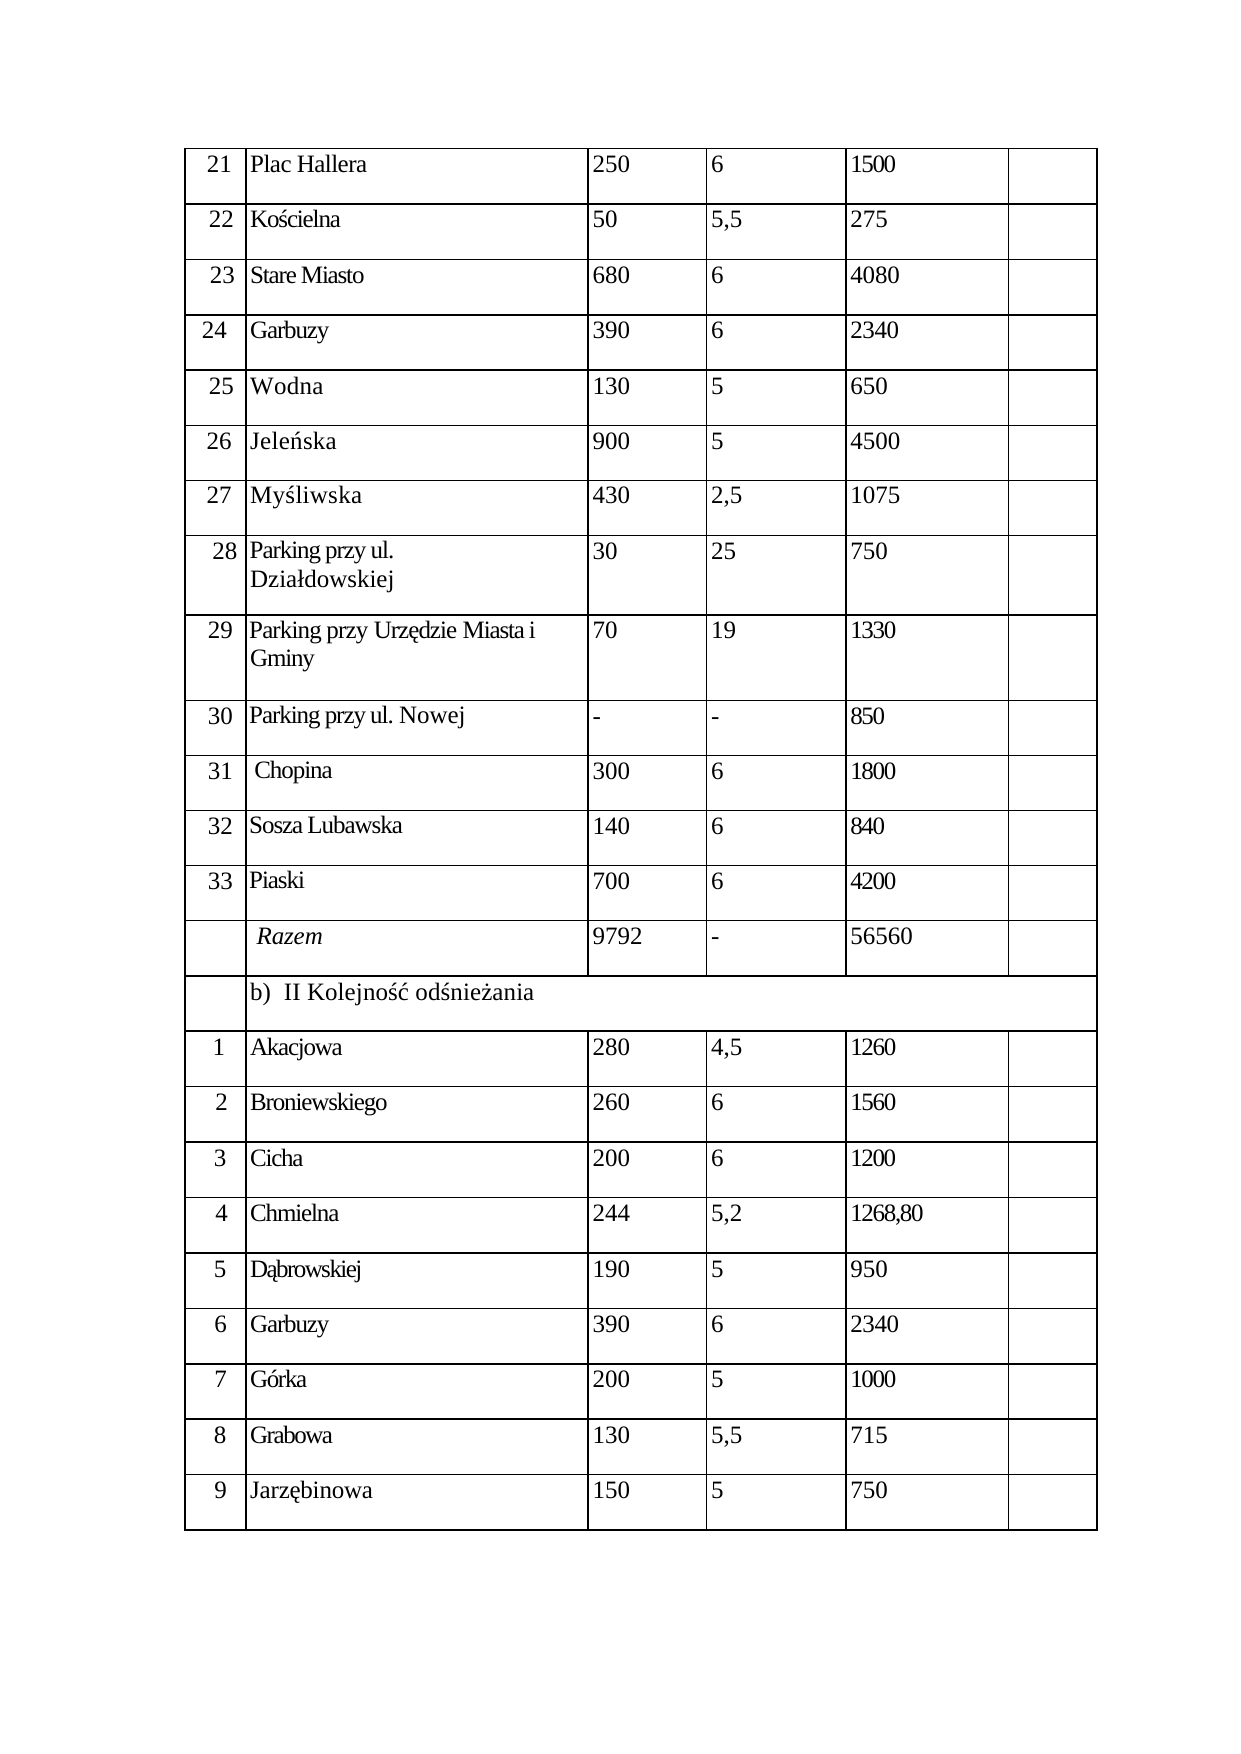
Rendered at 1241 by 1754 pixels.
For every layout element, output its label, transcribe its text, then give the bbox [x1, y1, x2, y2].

table_cell Stare Miasto [247, 260, 587, 314]
table_cell [1009, 756, 1096, 810]
table_cell 31 [186, 756, 245, 810]
table_cell 1200 [847, 1143, 1008, 1197]
table_cell Jarzębinowa [247, 1475, 587, 1529]
table_cell 6 [707, 149, 845, 203]
table_cell 5 [707, 1365, 845, 1418]
table_cell 1 [186, 1032, 245, 1086]
table_cell Parking przy ul. Działdowskiej [247, 536, 587, 614]
table_cell 5,2 [707, 1198, 845, 1252]
table_cell 1800 [847, 756, 1008, 810]
table_cell Dąbrowskiej [247, 1254, 587, 1307]
table_cell 6 [707, 866, 845, 919]
table_cell [1009, 866, 1096, 919]
table_cell 715 [847, 1420, 1008, 1474]
table_cell 29 [186, 616, 245, 699]
table_cell 300 [589, 756, 706, 810]
table_cell 21 [186, 149, 245, 203]
table_cell 30 [589, 536, 706, 614]
table_cell [1009, 701, 1096, 755]
table_cell [1009, 371, 1096, 425]
table_cell 25 [707, 536, 845, 614]
table_cell 244 [589, 1198, 706, 1252]
table_cell 140 [589, 811, 706, 865]
table_cell [1009, 149, 1096, 203]
table_cell 5,5 [707, 1420, 845, 1474]
table_cell [1009, 205, 1096, 258]
table_cell Broniewskiego [247, 1087, 587, 1141]
table_cell 1560 [847, 1087, 1008, 1141]
table_cell 4500 [847, 426, 1008, 479]
table_cell 70 [589, 616, 706, 699]
table_cell 260 [589, 1087, 706, 1141]
table_cell Parking przy Urzędzie Miasta i Gminy [247, 616, 587, 699]
table_cell [1009, 1198, 1096, 1252]
table_cell Chmielna [247, 1198, 587, 1252]
table_cell 4200 [847, 866, 1008, 919]
table_cell 6 [707, 1309, 845, 1363]
table_cell [1009, 1365, 1096, 1418]
table_cell Górka [247, 1365, 587, 1418]
table_cell 6 [707, 316, 845, 369]
table_cell 23 [186, 260, 245, 314]
table_cell 200 [589, 1365, 706, 1418]
table_cell Akacjowa [247, 1032, 587, 1086]
table_cell [1009, 921, 1096, 975]
table_cell [1009, 616, 1096, 699]
table_cell - [707, 701, 845, 755]
table_cell 22 [186, 205, 245, 258]
table_cell [1009, 1143, 1096, 1197]
table_cell [1009, 1309, 1096, 1363]
table_cell 2 [186, 1087, 245, 1141]
table_cell 250 [589, 149, 706, 203]
table_cell [1009, 260, 1096, 314]
table_cell [1009, 316, 1096, 369]
table_cell 750 [847, 536, 1008, 614]
table_cell 6 [707, 260, 845, 314]
table_cell 950 [847, 1254, 1008, 1307]
table_cell 50 [589, 205, 706, 258]
table_cell 840 [847, 811, 1008, 865]
table_cell 1260 [847, 1032, 1008, 1086]
table_cell 3 [186, 1143, 245, 1197]
table_cell - [707, 921, 845, 975]
table_cell 1075 [847, 481, 1008, 534]
table_cell 700 [589, 866, 706, 919]
table_cell 200 [589, 1143, 706, 1197]
table_cell 8 [186, 1420, 245, 1474]
table_cell Wodna [247, 371, 587, 425]
table_cell Parking przy ul. Nowej [247, 701, 587, 755]
table_cell Cicha [247, 1143, 587, 1197]
table_cell 2340 [847, 316, 1008, 369]
table_cell Myśliwska [247, 481, 587, 534]
table_cell [1009, 481, 1096, 534]
table_cell 6 [707, 756, 845, 810]
table_cell 900 [589, 426, 706, 479]
table_cell 5,5 [707, 205, 845, 258]
table_cell 390 [589, 316, 706, 369]
table_cell 24 [186, 316, 245, 369]
table_cell Garbuzy [247, 316, 587, 369]
table_cell 28 [186, 536, 245, 614]
table_cell 390 [589, 1309, 706, 1363]
table_cell 27 [186, 481, 245, 534]
table_cell 4 [186, 1198, 245, 1252]
table_cell 1330 [847, 616, 1008, 699]
table_cell Garbuzy [247, 1309, 587, 1363]
table_cell [1009, 536, 1096, 614]
table_cell 1500 [847, 149, 1008, 203]
table_cell 750 [847, 1475, 1008, 1529]
table_cell 5 [707, 371, 845, 425]
table_cell [1009, 811, 1096, 865]
table_cell 130 [589, 371, 706, 425]
table_cell 2,5 [707, 481, 845, 534]
table_cell Sosza Lubawska [247, 811, 587, 865]
table_cell 32 [186, 811, 245, 865]
table_cell 6 [707, 1143, 845, 1197]
table_cell Razem [247, 921, 587, 975]
table_cell Kościelna [247, 205, 587, 258]
table_cell 850 [847, 701, 1008, 755]
table_cell 190 [589, 1254, 706, 1307]
table_cell 30 [186, 701, 245, 755]
table_cell 1000 [847, 1365, 1008, 1418]
table_cell 25 [186, 371, 245, 425]
table_cell [186, 921, 245, 975]
table_cell 9792 [589, 921, 706, 975]
table_cell 430 [589, 481, 706, 534]
table_cell 1268,80 [847, 1198, 1008, 1252]
table_cell 19 [707, 616, 845, 699]
table_cell 56560 [847, 921, 1008, 975]
table_cell 6 [707, 1087, 845, 1141]
table_cell 4080 [847, 260, 1008, 314]
table_cell 680 [589, 260, 706, 314]
table_cell 6 [186, 1309, 245, 1363]
table_cell 275 [847, 205, 1008, 258]
table_cell Chopina [247, 756, 587, 810]
table_cell 150 [589, 1475, 706, 1529]
table_cell 4,5 [707, 1032, 845, 1086]
table_cell 7 [186, 1365, 245, 1418]
table_cell 5 [707, 426, 845, 479]
table_cell Jeleńska [247, 426, 587, 479]
table_cell [1009, 1475, 1096, 1529]
table_cell b) II Kolejność odśnieżania [247, 977, 1096, 1030]
table_cell Plac Hallera [247, 149, 587, 203]
table_cell - [589, 701, 706, 755]
table_cell [1009, 1254, 1096, 1307]
table_cell 9 [186, 1475, 245, 1529]
table_cell 5 [186, 1254, 245, 1307]
table_cell 650 [847, 371, 1008, 425]
table_cell 5 [707, 1475, 845, 1529]
table_cell [186, 977, 245, 1030]
table_cell 26 [186, 426, 245, 479]
table_cell 5 [707, 1254, 845, 1307]
table_cell 6 [707, 811, 845, 865]
table_cell [1009, 1032, 1096, 1086]
table_cell Grabowa [247, 1420, 587, 1474]
table_cell [1009, 1087, 1096, 1141]
table_cell 2340 [847, 1309, 1008, 1363]
table_cell 130 [589, 1420, 706, 1474]
table_cell [1009, 1420, 1096, 1474]
table_cell Piaski [247, 866, 587, 919]
table_cell [1009, 426, 1096, 479]
table_cell 33 [186, 866, 245, 919]
table_cell 280 [589, 1032, 706, 1086]
